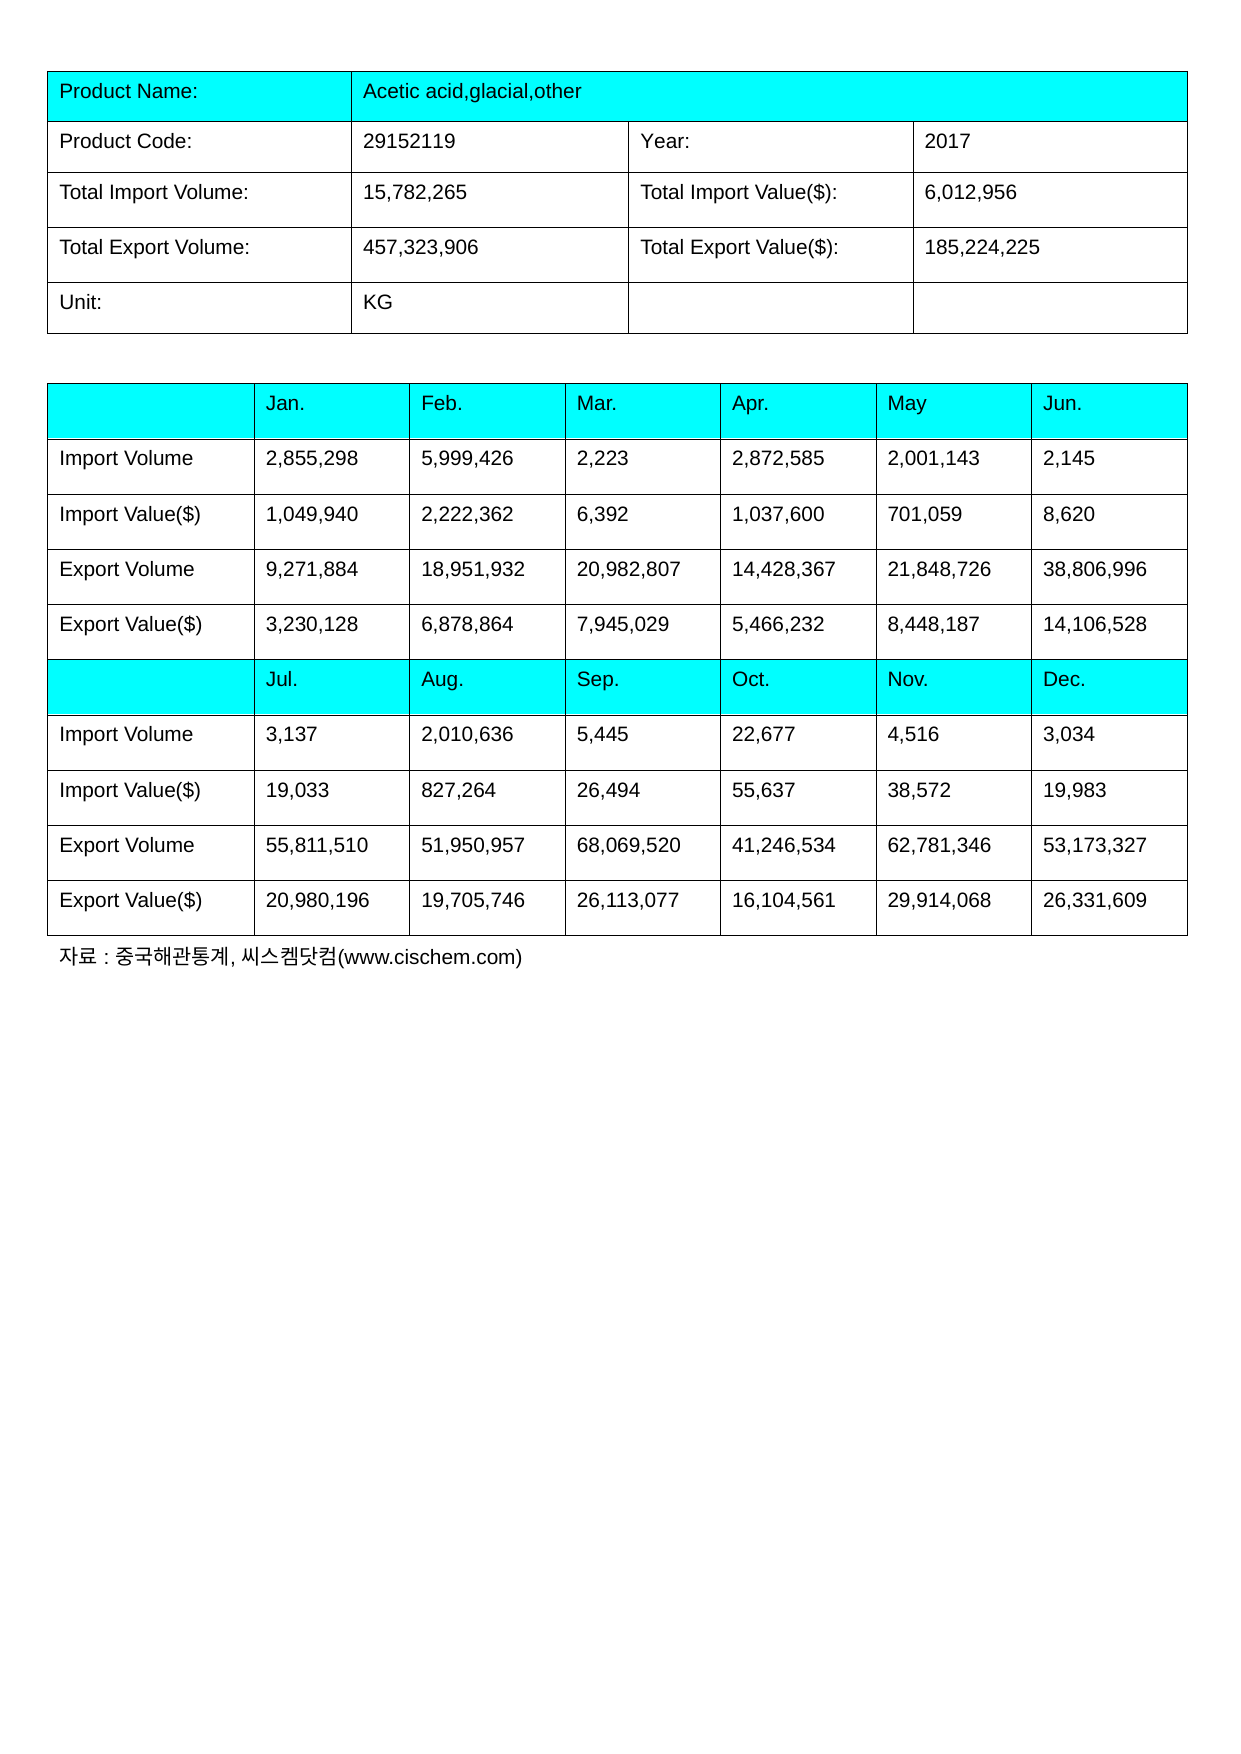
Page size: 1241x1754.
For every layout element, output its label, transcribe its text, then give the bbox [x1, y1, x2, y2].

table_cell Year: [629, 122, 913, 172]
table_cell 185,224,225 [914, 228, 1187, 282]
table_cell KG [352, 283, 628, 333]
table_cell 1,037,600 [721, 495, 876, 549]
table_cell 38,572 [877, 771, 1031, 825]
table_cell 6,012,956 [914, 173, 1187, 227]
table_cell Unit: [48, 283, 351, 333]
table_cell 9,271,884 [255, 550, 409, 604]
table_cell 14,106,528 [1032, 605, 1187, 659]
table_cell Jul. [255, 660, 409, 714]
table_cell 22,677 [721, 716, 876, 770]
table_cell 2,872,585 [721, 440, 876, 494]
table_cell 29152119 [352, 122, 628, 172]
table_cell 62,781,346 [877, 826, 1031, 880]
table_cell Import Volume [48, 716, 254, 770]
table_cell 5,445 [566, 716, 720, 770]
table_cell 15,782,265 [352, 173, 628, 227]
table_cell 8,448,187 [877, 605, 1031, 659]
table_cell 701,059 [877, 495, 1031, 549]
table_cell 29,914,068 [877, 881, 1031, 935]
table_cell Import Value($) [48, 771, 254, 825]
table_cell Import Volume [48, 440, 254, 494]
table_cell 2,001,143 [877, 440, 1031, 494]
table_cell Export Value($) [48, 605, 254, 659]
text 자료 : 중국해관통계, 씨스켐닷컴(www.cischem.com) [59, 936, 1181, 974]
table_cell 19,983 [1032, 771, 1187, 825]
table_cell Oct. [721, 660, 876, 714]
table_cell 3,034 [1032, 716, 1187, 770]
table_cell 38,806,996 [1032, 550, 1187, 604]
table_cell Nov. [877, 660, 1031, 714]
table_header Product Name: [48, 72, 351, 121]
table_cell Dec. [1032, 660, 1187, 714]
table_cell 6,392 [566, 495, 720, 549]
table_cell [914, 283, 1187, 333]
table_cell 3,230,128 [255, 605, 409, 659]
table_cell 14,428,367 [721, 550, 876, 604]
table_header Mar. [566, 384, 720, 438]
table_cell 2,855,298 [255, 440, 409, 494]
table_cell Sep. [566, 660, 720, 714]
table_cell 51,950,957 [410, 826, 565, 880]
table_cell 26,494 [566, 771, 720, 825]
table_header Apr. [721, 384, 876, 438]
table_cell Aug. [410, 660, 565, 714]
table_cell Export Volume [48, 826, 254, 880]
table_cell Total Import Volume: [48, 173, 351, 227]
table_cell 68,069,520 [566, 826, 720, 880]
table_cell 8,620 [1032, 495, 1187, 549]
table_cell 1,049,940 [255, 495, 409, 549]
table_header [48, 384, 254, 438]
table_cell 2,010,636 [410, 716, 565, 770]
table_cell 26,331,609 [1032, 881, 1187, 935]
table_cell 827,264 [410, 771, 565, 825]
table_header Jun. [1032, 384, 1187, 438]
table_cell Export Volume [48, 550, 254, 604]
table_cell 19,705,746 [410, 881, 565, 935]
table_cell 41,246,534 [721, 826, 876, 880]
table_header Feb. [410, 384, 565, 438]
table_cell Export Value($) [48, 881, 254, 935]
table_cell 7,945,029 [566, 605, 720, 659]
table_cell 16,104,561 [721, 881, 876, 935]
table_cell 4,516 [877, 716, 1031, 770]
table_header Acetic acid,glacial,other [352, 72, 1187, 121]
table_header May [877, 384, 1031, 438]
table_cell 2,222,362 [410, 495, 565, 549]
table_cell [629, 283, 913, 333]
table_cell Product Code: [48, 122, 351, 172]
table_cell 21,848,726 [877, 550, 1031, 604]
table_cell 26,113,077 [566, 881, 720, 935]
table_cell 19,033 [255, 771, 409, 825]
table_cell 2,223 [566, 440, 720, 494]
table_cell [48, 660, 254, 714]
table_cell Total Export Volume: [48, 228, 351, 282]
table_cell 55,811,510 [255, 826, 409, 880]
table_header Jan. [255, 384, 409, 438]
table_cell 5,466,232 [721, 605, 876, 659]
table_cell 3,137 [255, 716, 409, 770]
table_cell 20,980,196 [255, 881, 409, 935]
table_cell Import Value($) [48, 495, 254, 549]
table_cell 55,637 [721, 771, 876, 825]
table_cell 457,323,906 [352, 228, 628, 282]
table_cell 2,145 [1032, 440, 1187, 494]
table_cell 53,173,327 [1032, 826, 1187, 880]
table_cell 2017 [914, 122, 1187, 172]
table_cell 18,951,932 [410, 550, 565, 604]
table_cell 5,999,426 [410, 440, 565, 494]
table_cell Total Import Value($): [629, 173, 913, 227]
table_cell 20,982,807 [566, 550, 720, 604]
table_cell Total Export Value($): [629, 228, 913, 282]
table_cell 6,878,864 [410, 605, 565, 659]
